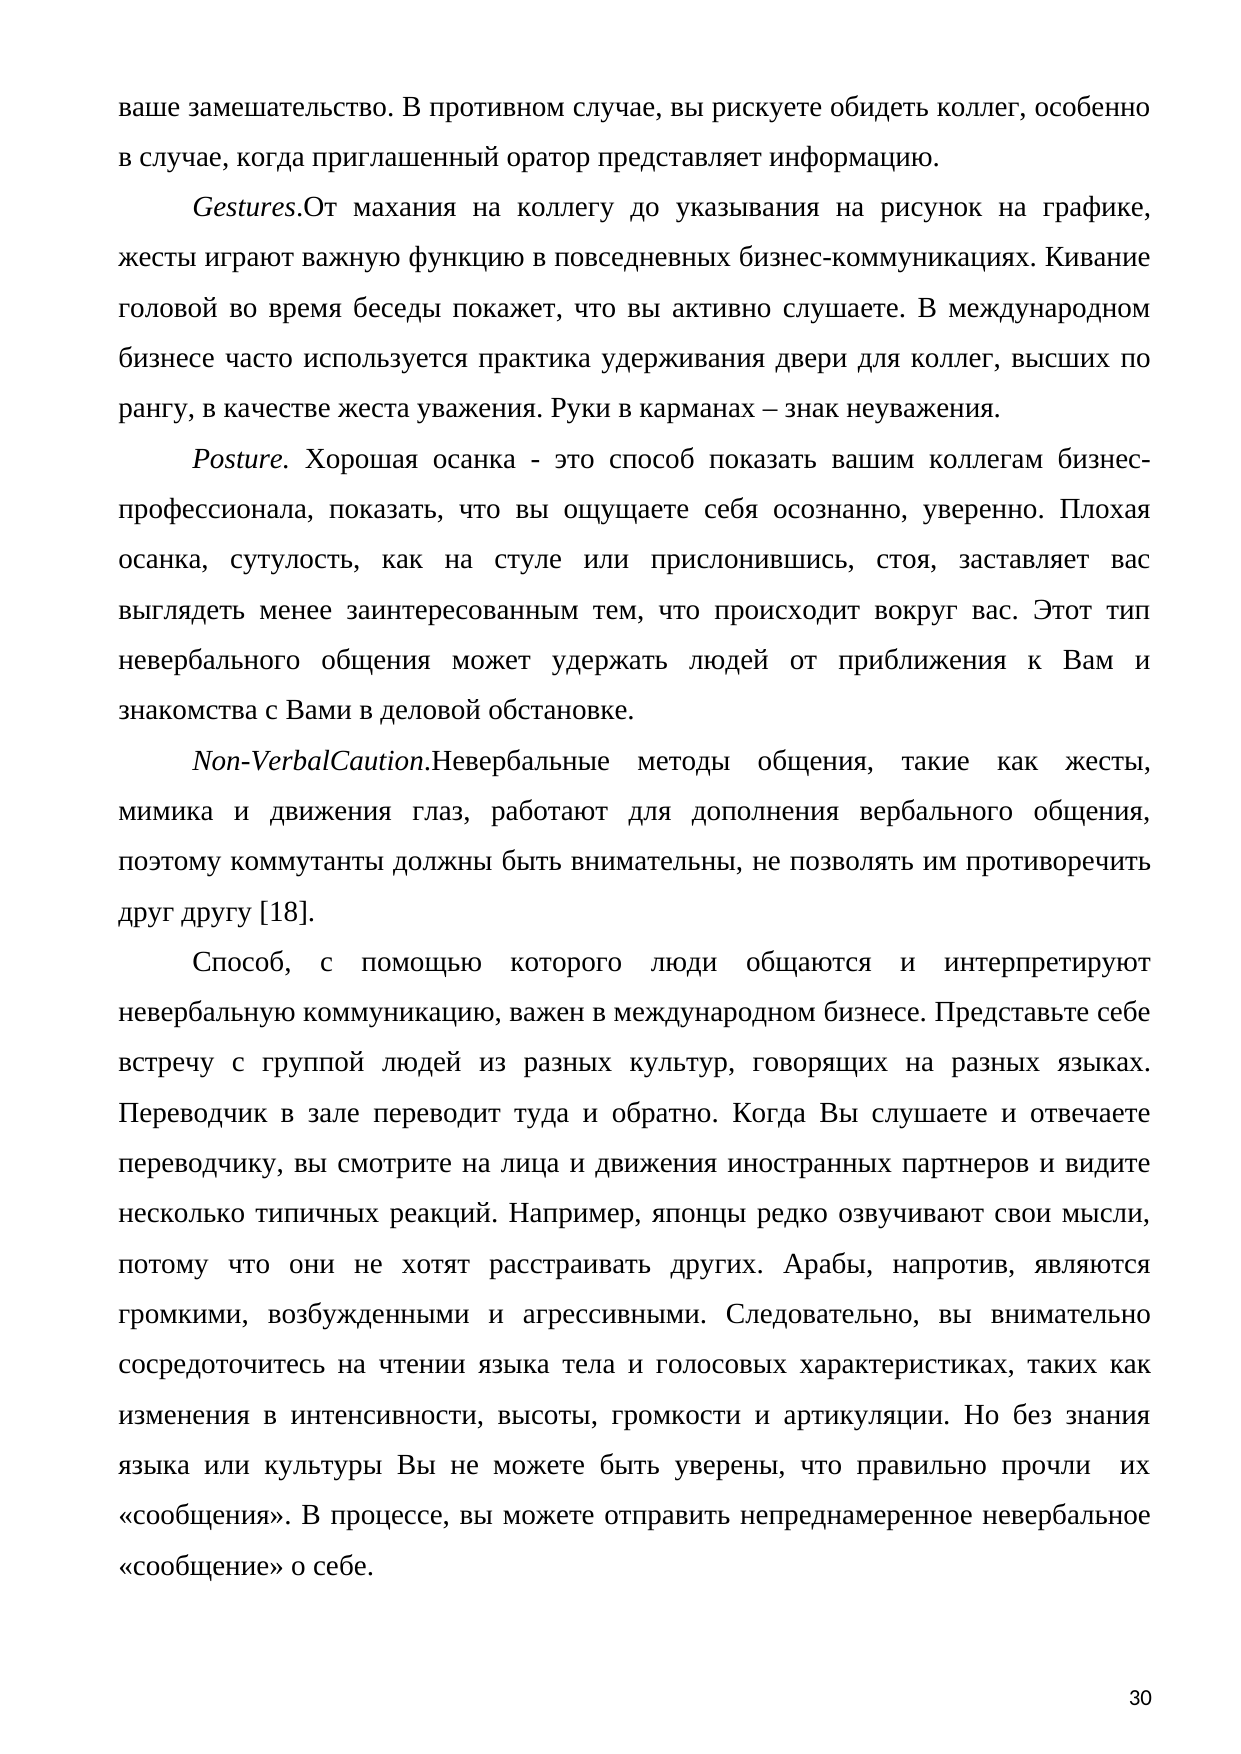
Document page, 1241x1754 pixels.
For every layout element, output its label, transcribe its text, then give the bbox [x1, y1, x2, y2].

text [118, 89, 1152, 172]
text Способ, с помощью которого люди общаются и интерпретируют невербальную коммуникацию, важен в международном бизнесе. Представьте себе встречу с группой людей из разных культур, говорящих на разных языках. Переводчик в зале переводит туда и обратно. Когда Вы слушаете и отвечаете переводчику, вы смотрите на лица и движения иностранных партнеров и видите несколько типичных реакций. Например, японцы редко озвучивают свои мысли, потому что они не хотят расстраивать других. Арабы, напротив, являются громкими, возбужденными и агрессивными. Следовательно, вы внимательно сосредоточитесь на чтении языка тела и голосовых характеристиках, таких как изменения в интенсивности, высоты, громкости и артикуляции. Но без знания языка или культуры Вы не можете быть уверены, что правильно прочли их «сообщения». В процессе, вы можете отправить непреднамеренное невербальное «сообщение» о себе. [118, 944, 1152, 1581]
text Posture. Хорошая осанка - это способ показать вашим коллегам бизнес-профессионала, показать, что вы ощущаете себя осознанно, уверенно. Плохая осанка, сутулость, как на стуле или прислонившись, стоя, заставляет вас выглядеть менее заинтересованным тем, что происходит вокруг вас. Этот тип невербального общения может удержать людей от приближения к Вам и знакомства с Вами в деловой обстановке. [118, 441, 1152, 726]
text Gestures.От махания на коллегу до указывания на рисунок на графике, жесты играют важную функцию в повседневных бизнес-коммуникациях. Кивание головой во время беседы покажет, что вы активно слушаете. В международном бизнесе часто используется практика удерживания двери для коллег, высших по рангу, в качестве жеста уважения. Руки в карманах – знак неуважения. [118, 189, 1152, 424]
text Non-VerbalCaution.Невербальные методы общения, такие как жесты, мимика и движения глаз, работают для дополнения вербального общения, поэтому коммутанты должны быть внимательны, не позволять им противоречить друг другу [18]. [118, 743, 1152, 927]
